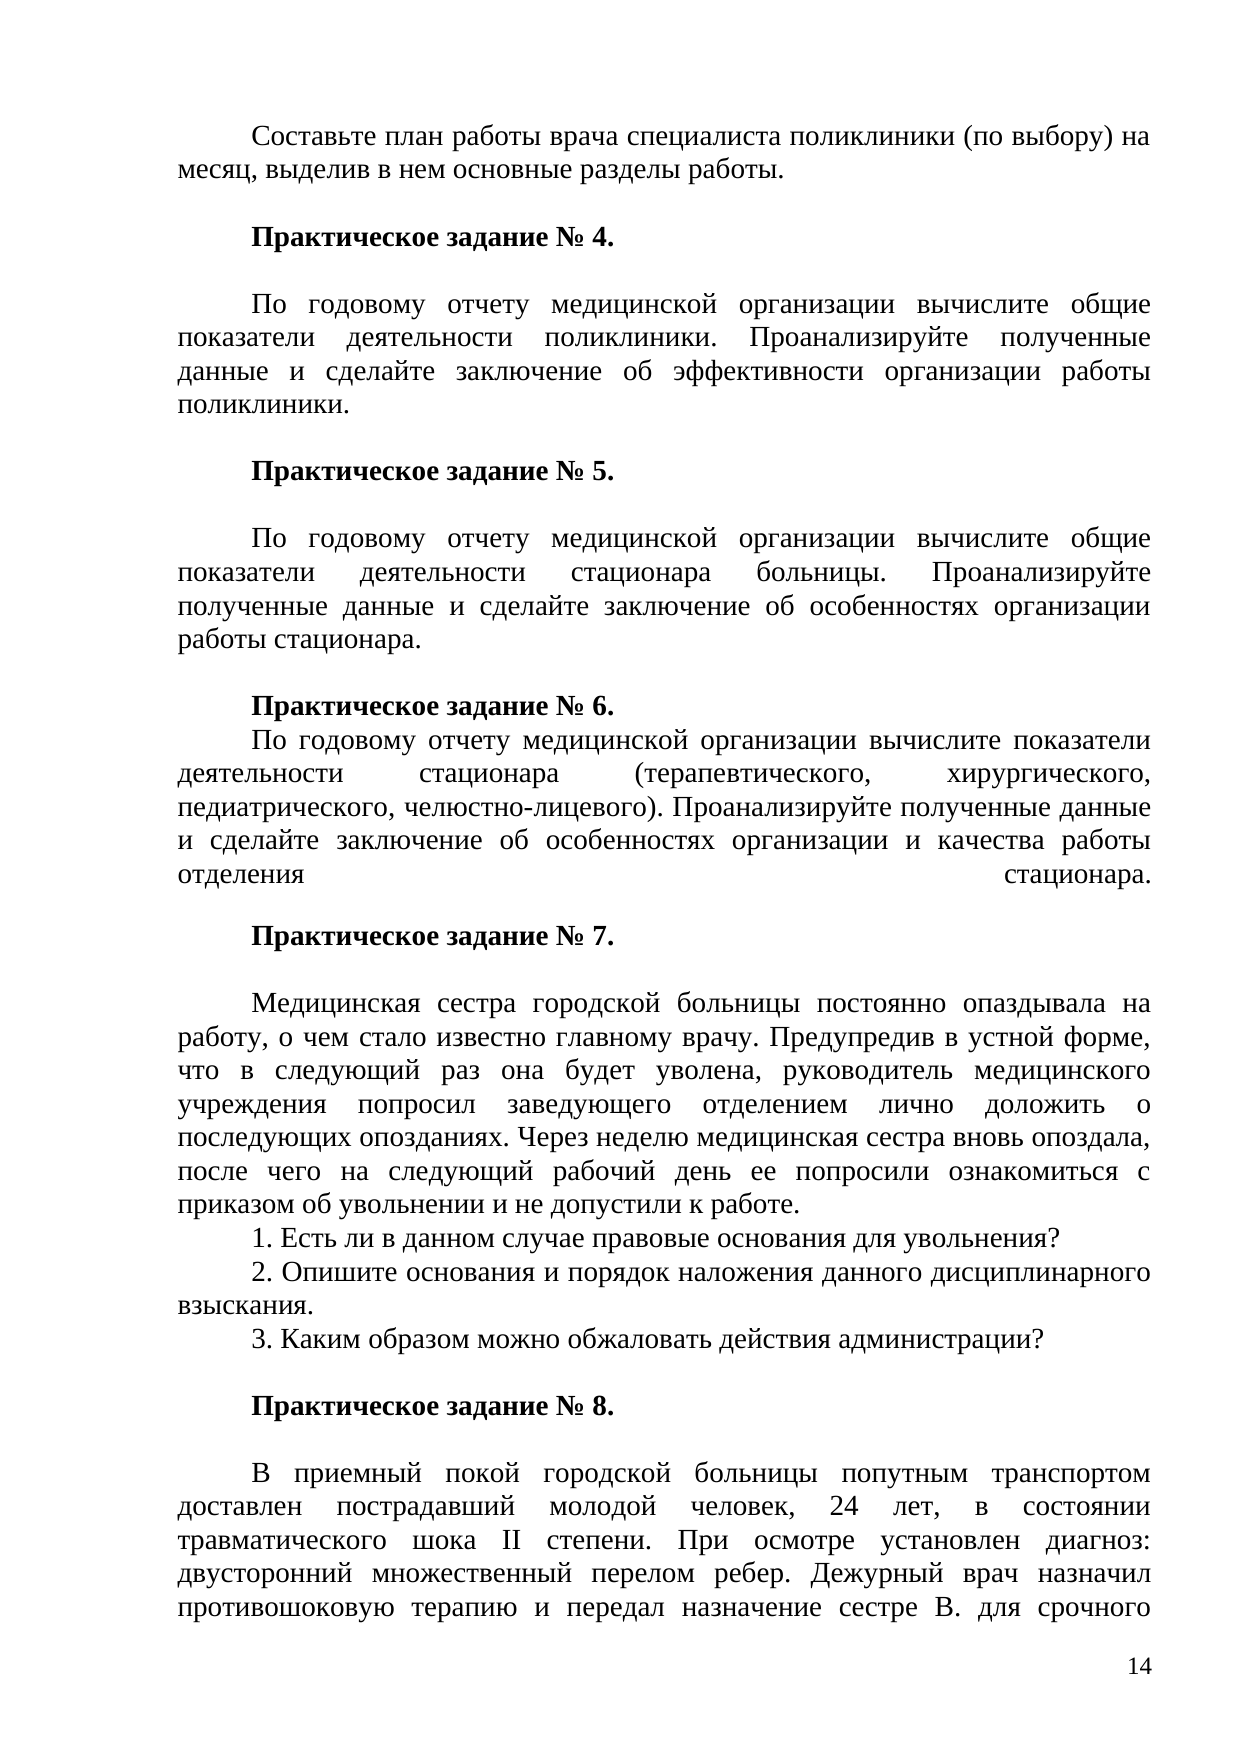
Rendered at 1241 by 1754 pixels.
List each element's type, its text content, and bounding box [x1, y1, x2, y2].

list Практическое задание № 6. [177, 688, 1152, 722]
text 3. Каким образом можно обжаловать действия администрации? [177, 1321, 1152, 1354]
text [177, 1455, 1152, 1623]
text Практическое задание № 8. [177, 1388, 1152, 1421]
text Медицинская сестра городской больницы постоянно опаздывала на работу, о чем стало известно главному врачу. Предупредив в устной форме, что в следующий раз она будет уволена, руководитель медицинского учреждения попросил заведующего отделением лично доложить о последующих опозданиях. Через неделю медицинская сестра вновь опоздала, после чего на следующий рабочий день ее попросили ознакомиться с приказом об увольнении и не допустили к работе. [177, 985, 1152, 1220]
text По годовому отчету медицинской организации вычислите общие показатели деятельности поликлиники. Проанализируйте полученные данные и сделайте заключение об эффективности организации работы поликлиники. [177, 286, 1152, 420]
text По годовому отчету медицинской организации вычислите общие показатели деятельности стационара больницы. Проанализируйте полученные данные и сделайте заключение об особенностях организации работы стационара. [177, 521, 1152, 655]
list Практическое задание № 5. [177, 453, 1152, 487]
text По годовому отчету медицинской организации вычислите показатели деятельности стационара (терапевтического, хирургического, педиатрического, челюстно-лицевого). Проанализируйте полученные данные и сделайте заключение об особенностях организации и качества работы отделения стационара. [177, 722, 1152, 918]
text 2. Опишите основания и порядок наложения данного дисциплинарного взыскания. [177, 1254, 1152, 1321]
list Практическое задание № 4. [177, 219, 1152, 252]
text Практическое задание № 7. [177, 918, 1152, 952]
text Составьте план работы врача специалиста поликлиники (по выбору) на месяц, выделив в нем основные разделы работы. [177, 118, 1152, 185]
text 1. Есть ли в данном случае правовые основания для увольнения? [177, 1220, 1152, 1254]
